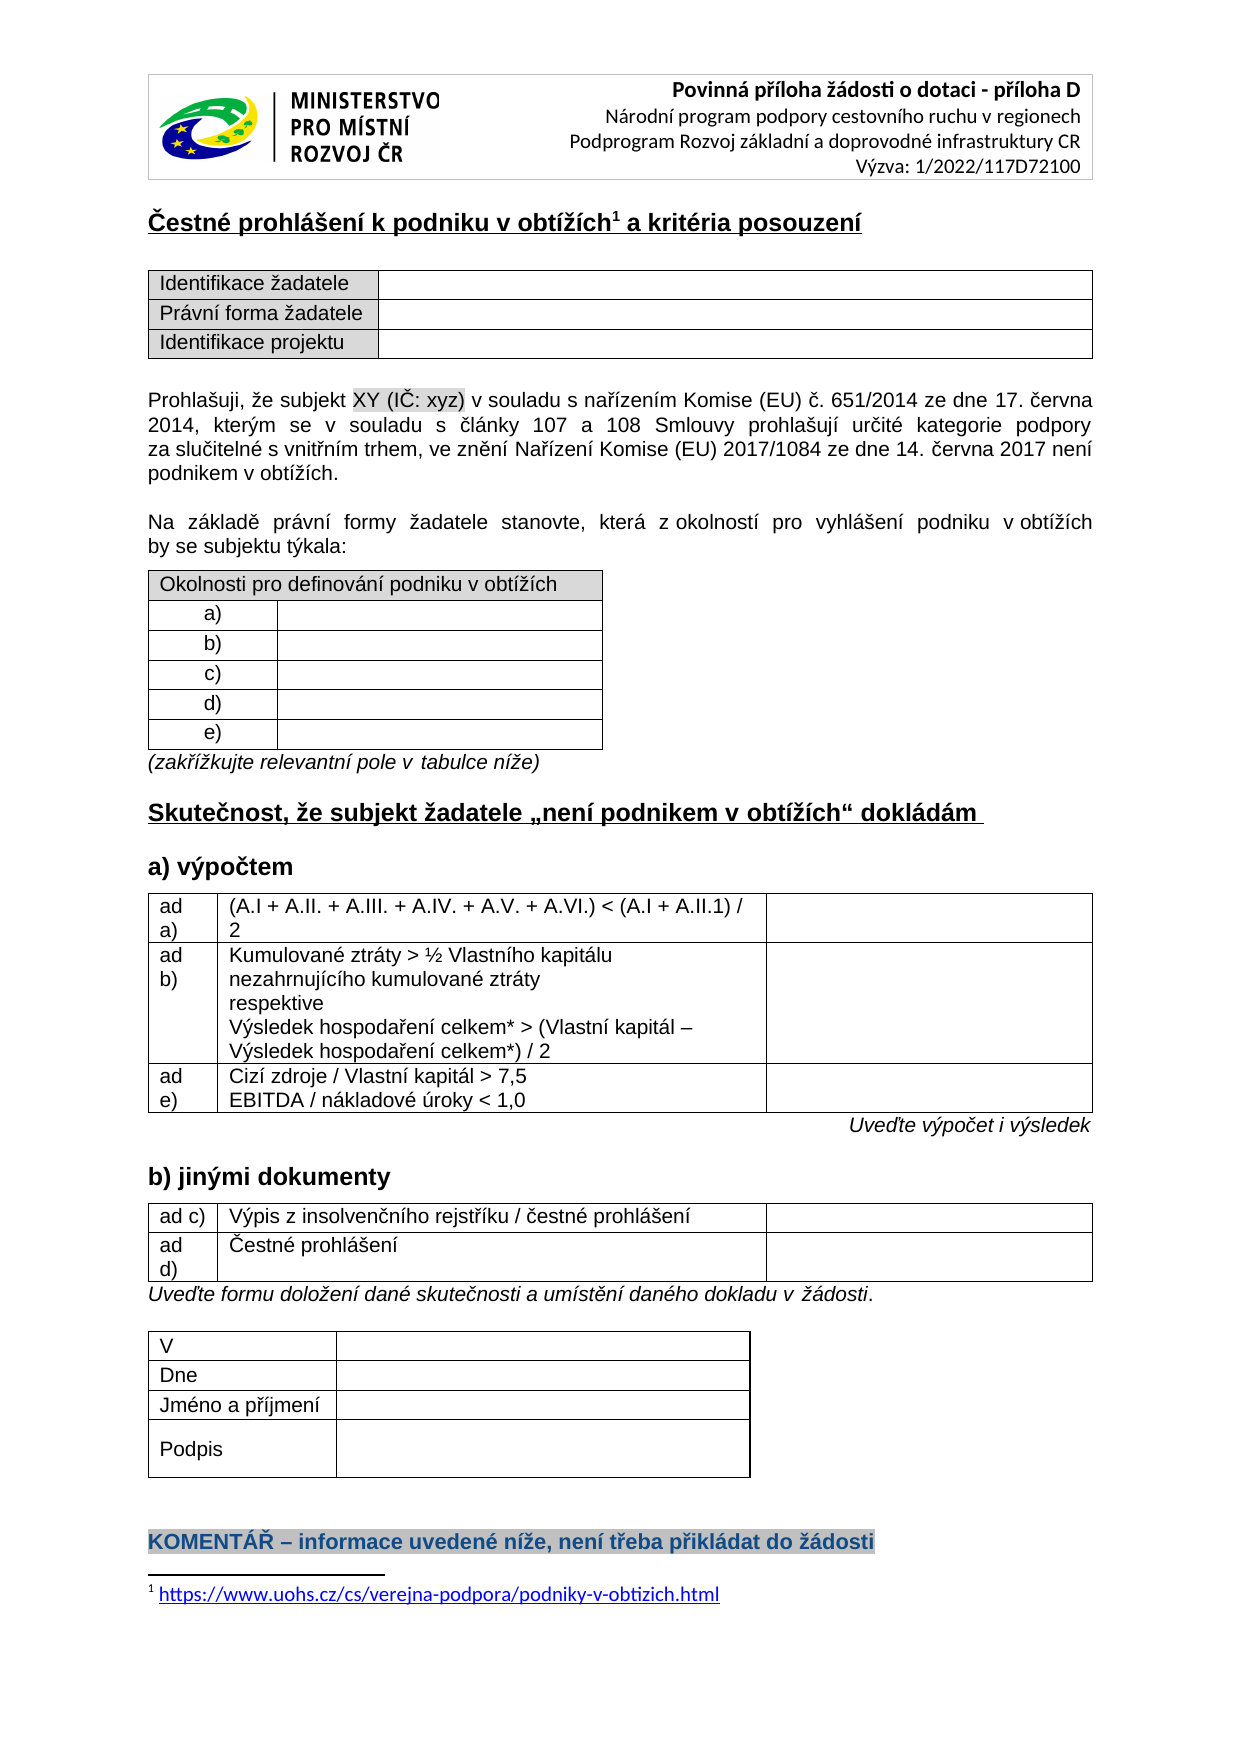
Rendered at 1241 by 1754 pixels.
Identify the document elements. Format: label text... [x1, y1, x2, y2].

text Skutečnost, že subjekt žadatele „není podnikem v obtížích“ dokládám [148, 798, 1093, 827]
table_cell [337, 1391, 749, 1419]
table_cell Identifikace projektu [149, 330, 378, 358]
text (zakřížkujte relevantní pole v tabulce níže) [148, 750, 1093, 774]
table_cell Právní forma žadatele [149, 300, 378, 329]
table_cell a) [149, 601, 277, 630]
table_header Okolnosti pro definování podniku v obtížích [149, 571, 602, 600]
table_cell [337, 1361, 749, 1389]
text a) výpočtem [148, 852, 1093, 881]
table_cell c) [149, 661, 277, 689]
table_cell d) [149, 690, 277, 719]
table_cell ad e) [149, 1064, 217, 1112]
table_cell [379, 300, 1092, 329]
table_header [337, 1332, 749, 1360]
text KOMENTÁŘ – informace uvedené níže, není třeba přikládat do žádosti [148, 1526, 1093, 1554]
text b) jinými dokumenty [148, 1161, 1093, 1190]
table_cell [337, 1420, 749, 1477]
text Uveďte formu doložení dané skutečnosti a umístění daného dokladu v žádosti. [148, 1282, 1093, 1306]
table_header [767, 894, 1092, 942]
table_cell ad d) [149, 1233, 217, 1281]
table_cell [278, 720, 602, 749]
text Čestné prohlášení k podniku v obtížích a kritéria posouzení [148, 208, 1093, 237]
table_cell [278, 601, 602, 630]
table_cell [278, 631, 602, 659]
table_header Výpis z insolvenčního rejstříku / čestné prohlášení [218, 1204, 766, 1232]
table_header (A.I + A.II. + A.III. + A.IV. + A.V. + A.VI.) < (A.I + A.II.1) / 2 [218, 894, 766, 942]
table_cell Podpis [149, 1420, 336, 1477]
table_cell [767, 1233, 1092, 1281]
table_cell [379, 330, 1092, 358]
table_header [767, 1204, 1092, 1232]
text Prohlašuji, že subjekt XY (IČ: xyz) v souladu s nařízením Komise (EU) č. 651/2014 ze dne 17. června 2014, kterým se v souladu s články 107 a 108 Smlouvy prohlašují určité kategorie podpory za slučitelné s vnitřním trhem, ve znění Nařízení Komise (EU) 2017/1084 ze dne 14. června 2017 není podnikem v obtížích. [148, 384, 1093, 485]
table_cell Kumulované ztráty > ½ Vlastního kapitálu nezahrnujícího kumulované ztráty respektive Výsledek hospodaření celkem* > (Vlastní kapitál – Výsledek hospodaření celkem*) / 2 [218, 943, 766, 1063]
table_cell Cizí zdroje / Vlastní kapitál > 7,5 EBITDA / nákladové úroky < 1,0 [218, 1064, 766, 1112]
table_header [379, 271, 1092, 299]
table_header V [149, 1332, 336, 1360]
table_cell Čestné prohlášení [218, 1233, 766, 1281]
table_cell [278, 690, 602, 719]
text Na základě právní formy žadatele stanovte, která z okolností pro vyhlášení podniku v obtížích by se subjektu týkala: [148, 510, 1093, 558]
table_cell Jméno a příjmení [149, 1391, 336, 1419]
table_cell [767, 1064, 1092, 1112]
table_cell b) [149, 631, 277, 659]
table_cell [278, 661, 602, 689]
table_cell ad b) [149, 943, 217, 1063]
table_header ad a) [149, 894, 217, 942]
table_cell [767, 943, 1092, 1063]
table_cell e) [149, 720, 277, 749]
text Uveďte výpočet i výsledek [148, 1113, 1093, 1137]
table_header Identifikace žadatele [149, 271, 378, 299]
table_header ad c) [149, 1204, 217, 1232]
table_cell Dne [149, 1361, 336, 1389]
picture [159, 92, 439, 162]
